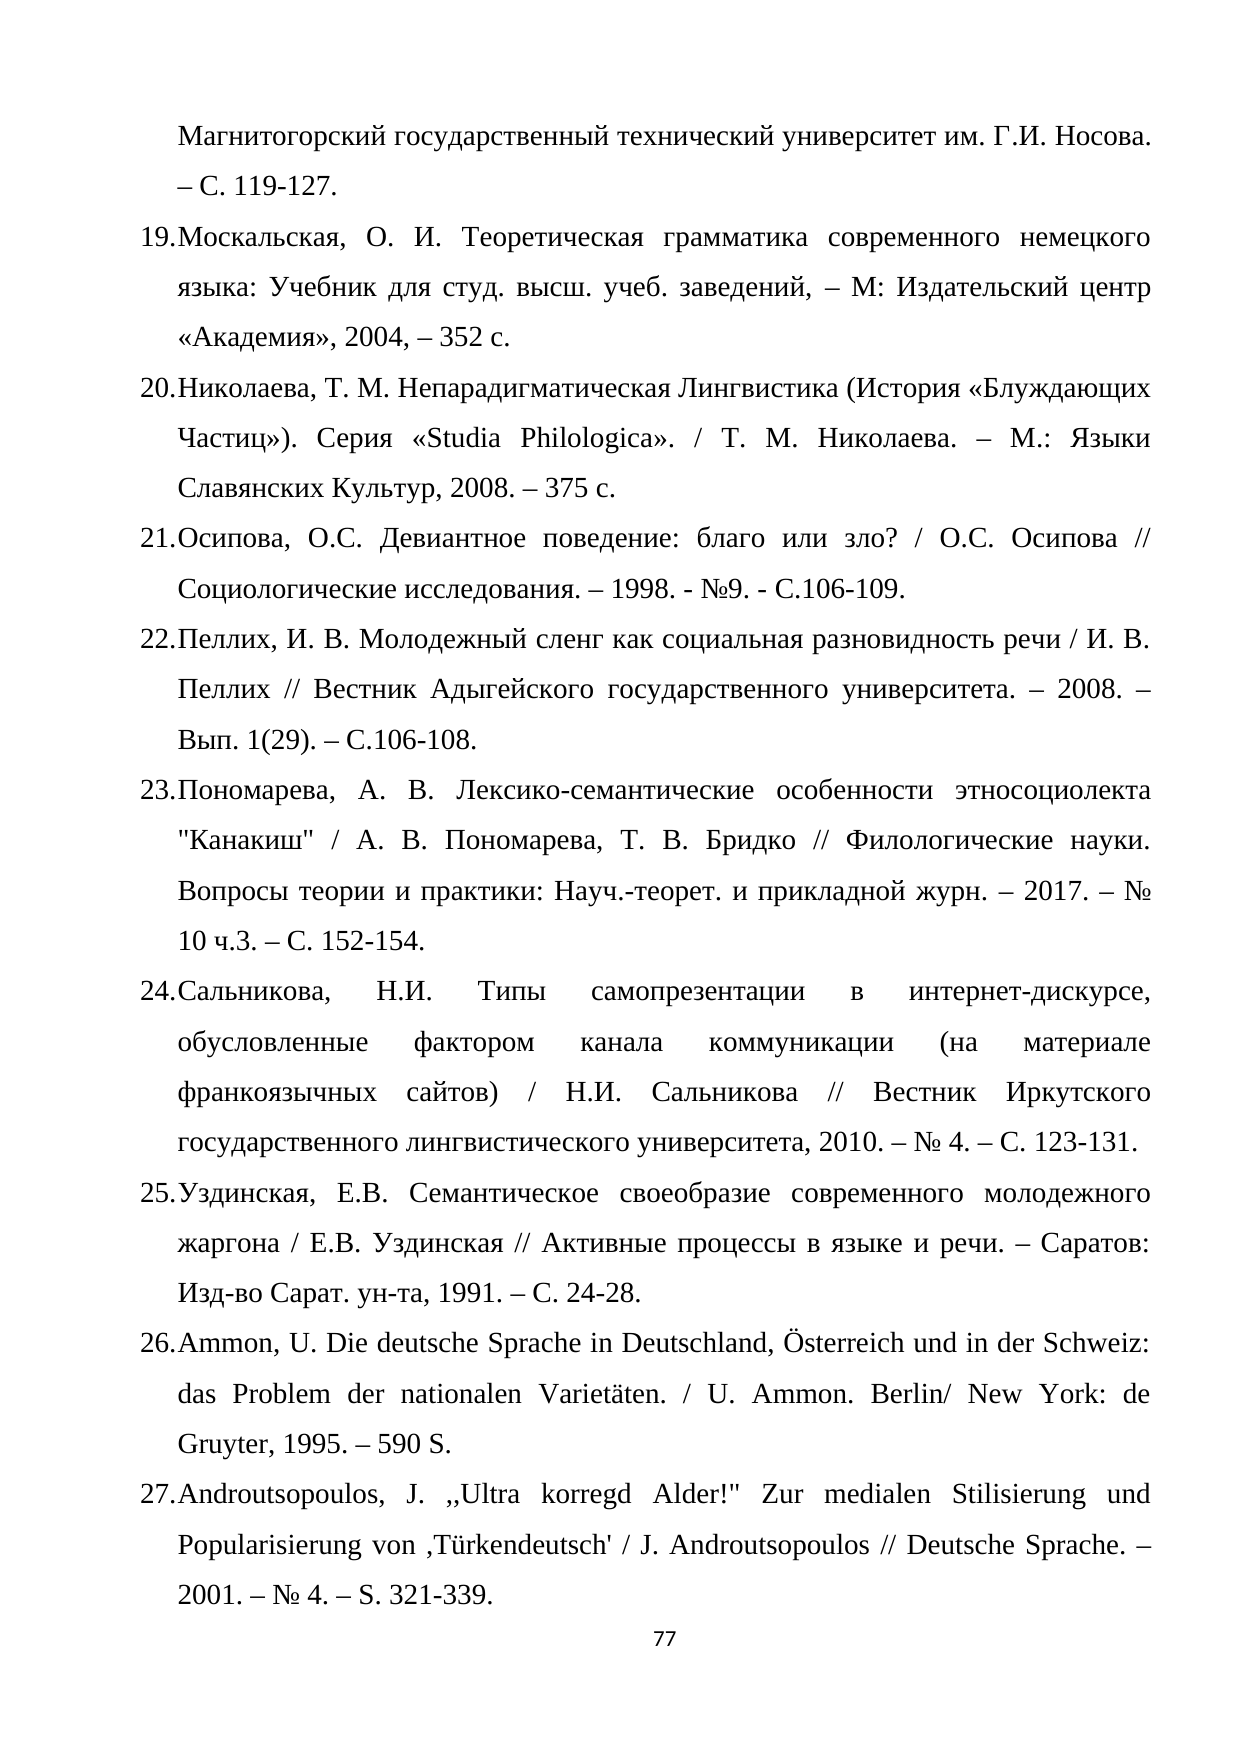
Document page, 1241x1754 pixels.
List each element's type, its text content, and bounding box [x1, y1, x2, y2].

list Сальникова, Н.И. Типы самопрезентации в интернет-дискурсе, обусловленные фактором канала коммуникации (на материале франкоязычных сайтов) / Н.И. Сальникова // Вестник Иркутского государственного лингвистического университета, 2010. – № 4. – С. 123-131. [140, 973, 1152, 1158]
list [140, 118, 1152, 202]
list Ammon, U. Die deutsche Sprache in Deutschland, Österreich und in der Schweiz: das Problem der nationalen Varietäten. / U. Ammon. Berlin/ New York: de Gruyter, 1995. – 590 S. [140, 1326, 1152, 1460]
list Николаева, Т. М. Непарадигматическая Лингвистика (История «Блуждающих Частиц»). Серия «Studia Philologica». / Т. М. Николаева. – М.: Языки Славянских Культур, 2008. – 375 с. [140, 370, 1152, 504]
list Уздинская, Е.В. Семантическое своеобразие современного молодежного жаргона / Е.В. Уздинская // Активные процессы в языке и речи. – Саратов: Изд-во Сарат. ун-та, 1991. – С. 24-28. [140, 1175, 1152, 1309]
list Москальская, О. И. Теоретическая грамматика современного немецкого языка: Учебник для студ. высш. учеб. заведений, – М: Издательский центр «Академия», 2004, – 352 с. [140, 219, 1152, 353]
list Пеллих, И. В. Молодежный сленг как социальная разновидность речи / И. В. Пеллих // Вестник Адыгейского государственного университета. – 2008. – Вып. 1(29). – С.106-108. [140, 621, 1152, 755]
list Androutsopoulos, J. ,,Ultra korregd Alder!" Zur medialen Stilisierung und Popularisierung von ,Türkendeutsch' / J. Androutsopoulos // Deutsche Sprache. – 2001. – № 4. – S. 321-339. [140, 1477, 1152, 1611]
list Осипова, О.С. Девиантное поведение: благо или зло? / О.С. Осипова // Социологические исследования. – 1998. - №9. - C.106-109. [140, 521, 1152, 604]
list Пономарева, А. В. Лексико-семантические особенности этносоциолекта "Канакиш" / А. В. Пономарева, Т. В. Бридко // Филологические науки. Вопросы теории и практики: Науч.-теорет. и прикладной журн. – 2017. – № 10 ч.3. – С. 152-154. [140, 772, 1152, 957]
